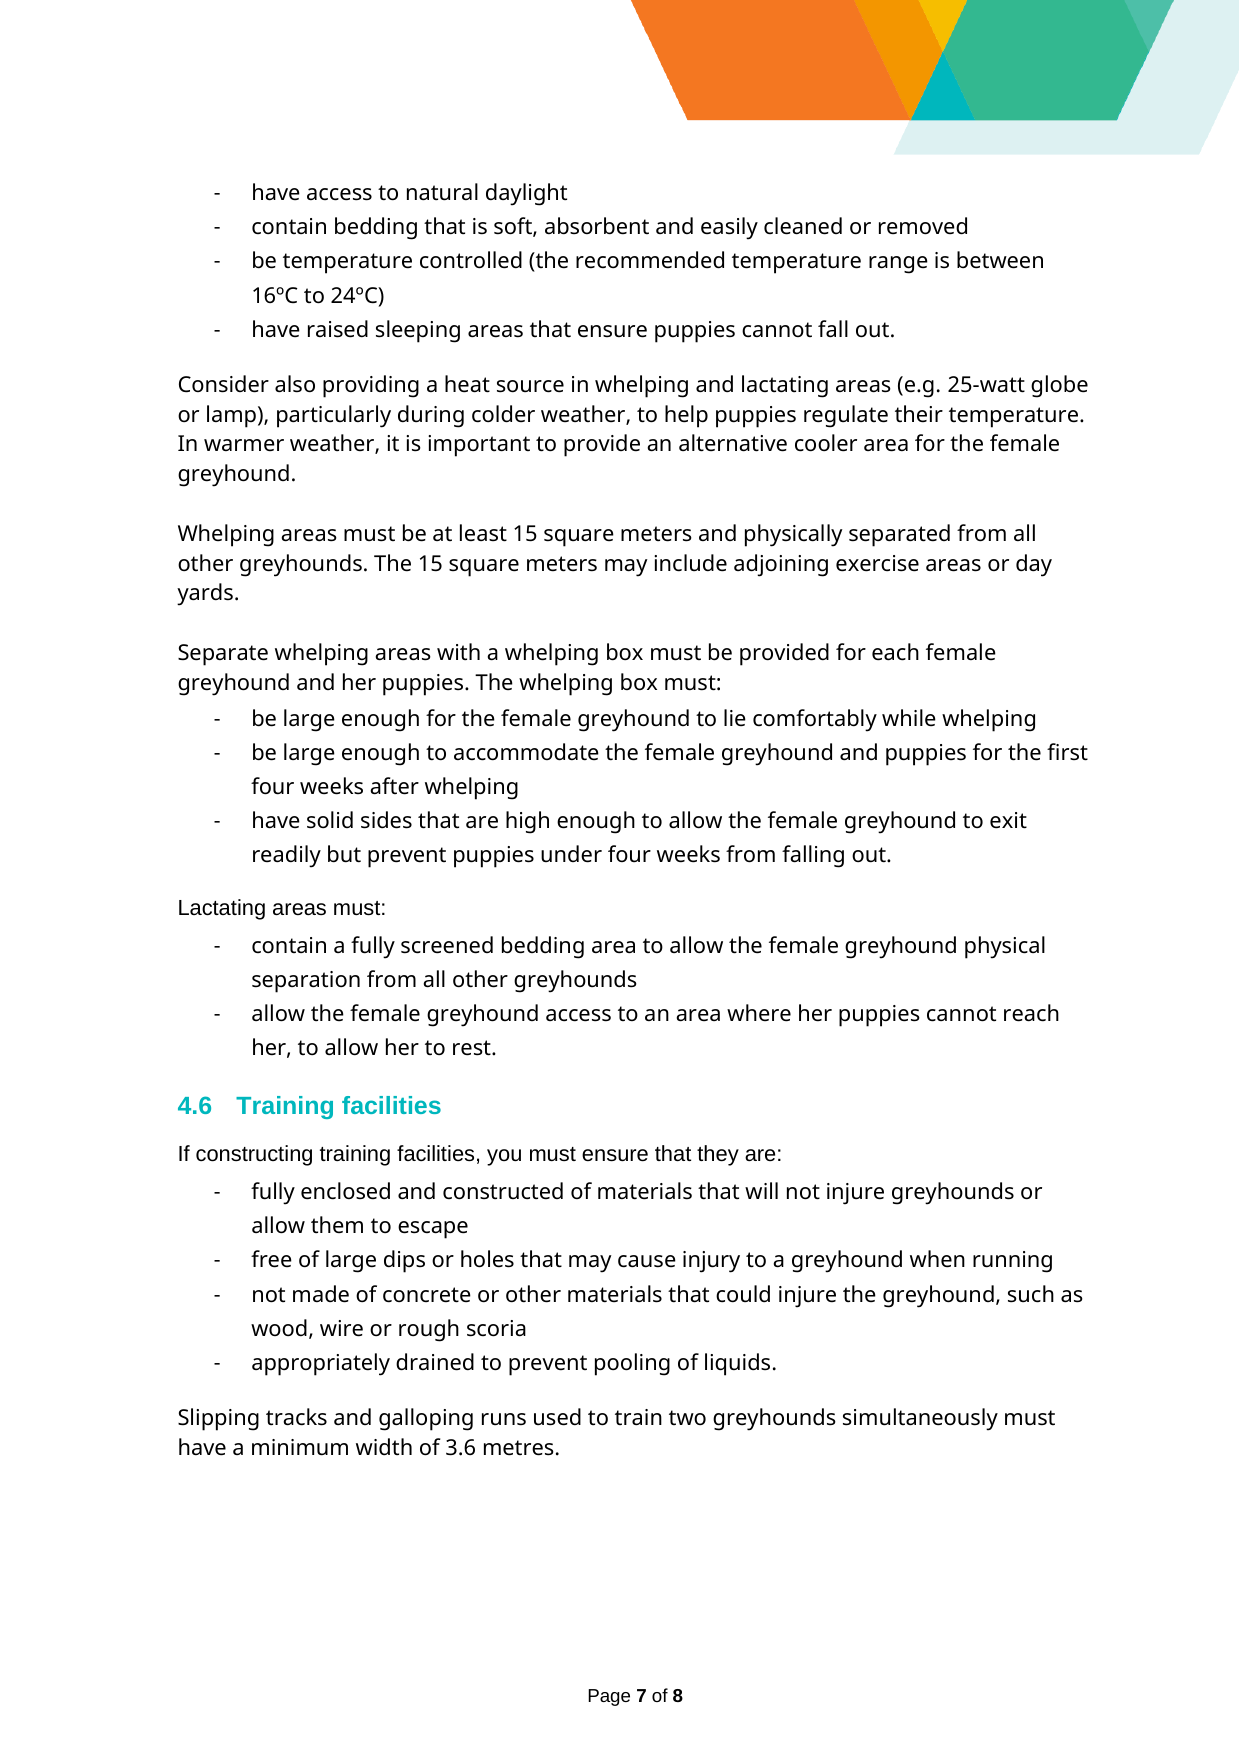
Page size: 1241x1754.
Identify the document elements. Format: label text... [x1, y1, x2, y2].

list appropriately drained to prevent pooling of liquids. [213, 1347, 1093, 1377]
list free of large dips or holes that may cause injury to a greyhound when running [213, 1244, 1093, 1274]
list not made of concrete or other materials that could injure the greyhound, such as wood, wire or rough scoria [213, 1279, 1093, 1343]
list Training facilities [177, 1091, 1093, 1120]
picture [0, 0, 1239, 1754]
list be temperature controlled (the recommended temperature range is between 16ºC to 24ºC) [213, 246, 1093, 309]
list have solid sides that are high enough to allow the female greyhound to exit readily but prevent puppies under four weeks from falling out. [213, 805, 1093, 869]
list contain bedding that is soft, absorbent and easily cleaned or removed [213, 211, 1093, 241]
list allow the female greyhound access to an area where her puppies cannot reach her, to allow her to rest. [213, 998, 1093, 1062]
text Slipping tracks and galloping runs used to train two greyhounds simultaneously must have a minimum width of 3.6 metres. [177, 1402, 1093, 1462]
list have access to natural daylight [213, 177, 1093, 207]
list contain a fully screened bedding area to allow the female greyhound physical separation from all other greyhounds [213, 930, 1093, 994]
text Consider also providing a heat source in whelping and lactating areas (e.g. 25-watt globe or lamp), particularly during colder weather, to help puppies regulate their temperature. In warmer weather, it is important to provide an alternative cooler area for the female greyhound. [177, 369, 1093, 488]
list have raised sleeping areas that ensure puppies cannot fall out. [213, 314, 1093, 344]
text Separate whelping areas with a whelping box must be provided for each female greyhound and her puppies. The whelping box must: [177, 637, 1093, 697]
list fully enclosed and constructed of materials that will not injure greyhounds or allow them to escape [213, 1176, 1093, 1240]
text Lactating areas must: [177, 894, 1093, 920]
list be large enough for the female greyhound to lie comfortably while whelping [213, 703, 1093, 733]
list be large enough to accommodate the female greyhound and puppies for the first four weeks after whelping [213, 737, 1093, 801]
text Whelping areas must be at least 15 square meters and physically separated from all other greyhounds. The 15 square meters may include adjoining exercise areas or day yards. [177, 488, 1093, 607]
text If constructing training facilities, you must ensure that they are: [177, 1141, 1093, 1166]
